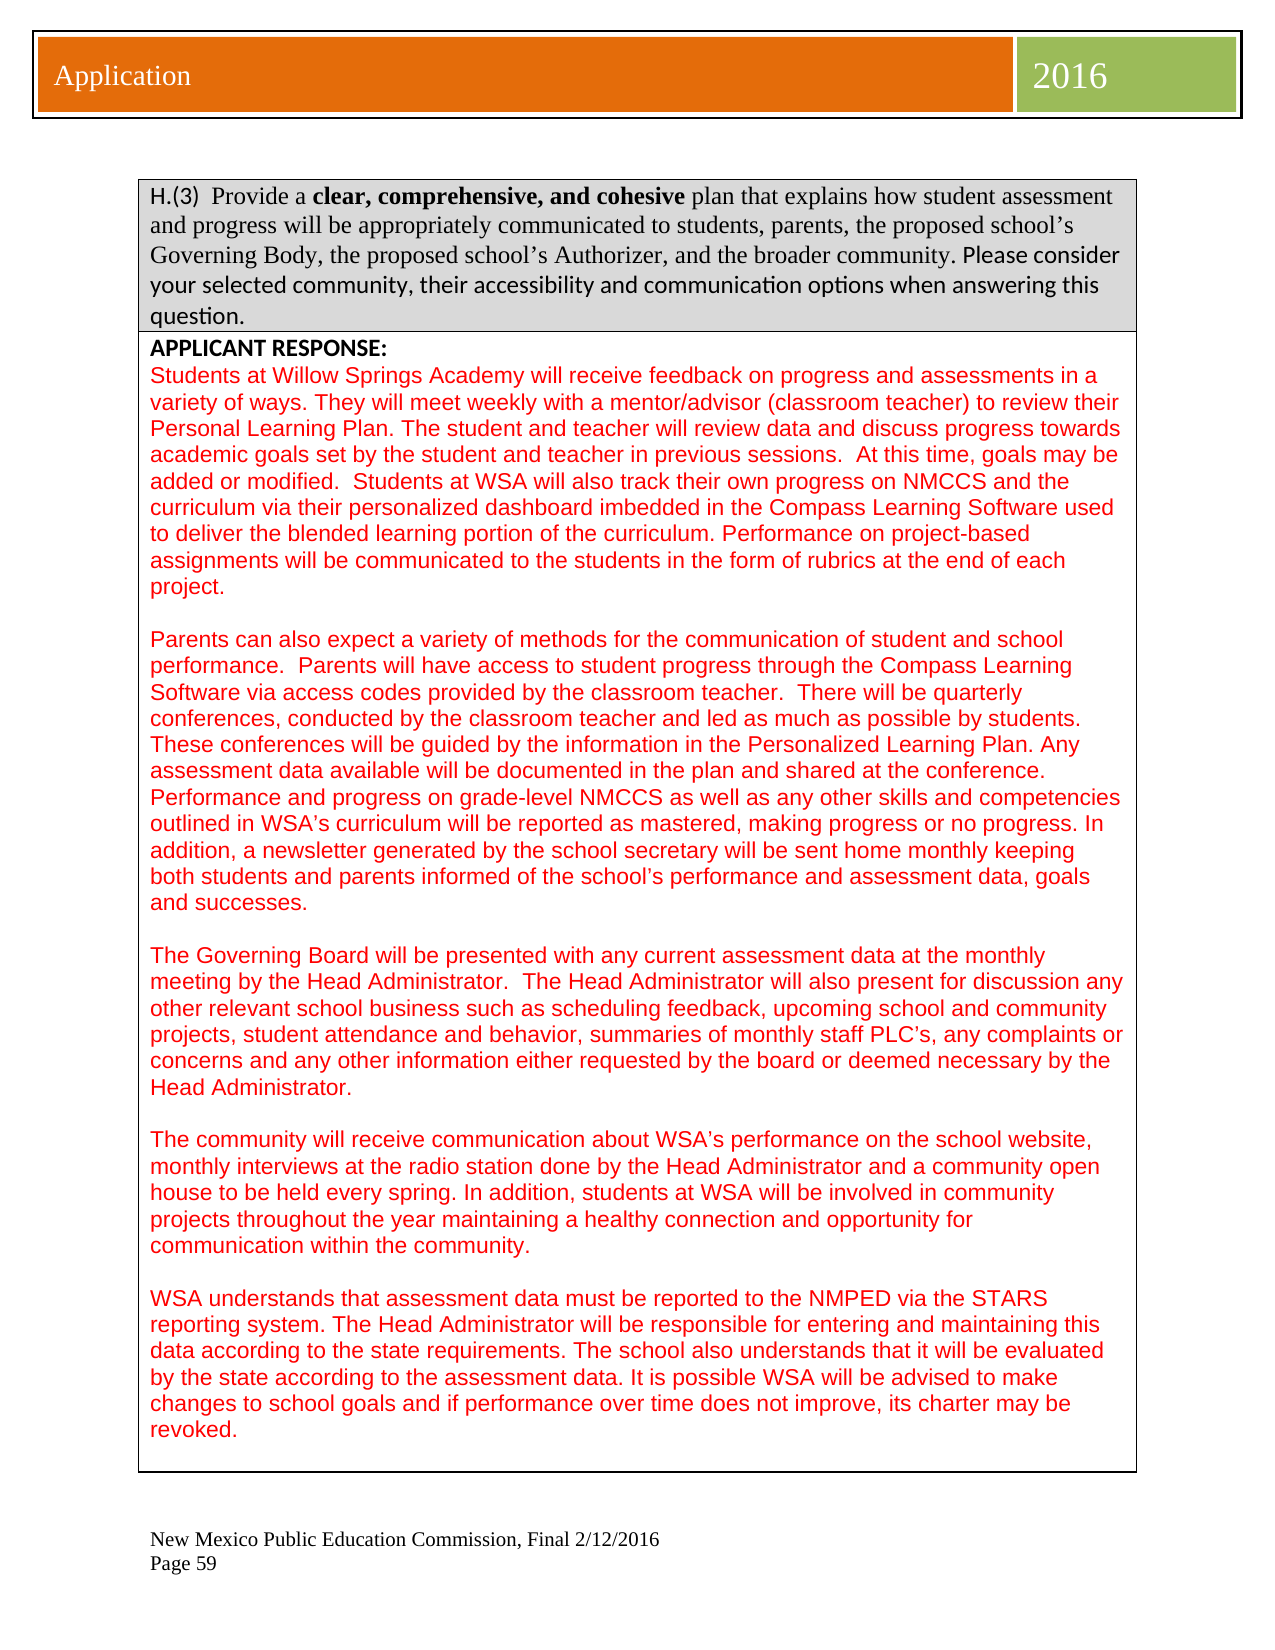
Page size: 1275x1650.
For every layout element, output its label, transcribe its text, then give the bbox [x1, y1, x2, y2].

table_header H.(3) Provide a clear, comprehensive, and cohesive plan that explains how student assessment and progress will be appropriately communicated to students, parents, the proposed school’s Governing Body, the proposed school’s Authorizer, and the broader community. Please consider your selected community, their accessibility and communication options when answering this question. [139, 180, 1136, 331]
table_cell APPLICANT RESPONSE: Students at Willow Springs Academy will receive feedback on progress and assessments in a variety of ways. They will meet weekly with a mentor/advisor (classroom teacher) to review their Personal Learning Plan. The student and teacher will review data and discuss progress towards academic goals set by the student and teacher in previous sessions. At this time, goals may be added or modified. Students at WSA will also track their own progress on NMCCS and the curriculum via their personalized dashboard imbedded in the Compass Learning Software used to deliver the blended learning portion of the curriculum. Performance on project-based assignments will be communicated to the students in the form of rubrics at the end of each project. Parents can also expect a variety of methods for the communication of student and school performance. Parents will have access to student progress through the Compass Learning Software via access codes provided by the classroom teacher. There will be quarterly conferences, conducted by the classroom teacher and led as much as possible by students. These conferences will be guided by the information in the Personalized Learning Plan. Any assessment data available will be documented in the plan and shared at the conference. Performance and progress on grade-level NMCCS as well as any other skills and competencies outlined in WSA’s curriculum will be reported as mastered, making progress or no progress. In addition, a newsletter generated by the school secretary will be sent home monthly keeping both students and parents informed of the school’s performance and assessment data, goals and successes. The Governing Board will be presented with any current assessment data at the monthly meeting by the Head Administrator. The Head Administrator will also present for discussion any other relevant school business such as scheduling feedback, upcoming school and community projects, student attendance and behavior, summaries of monthly staff PLC’s, any complaints or concerns and any other information either requested by the board or deemed necessary by the Head Administrator. The community will receive communication about WSA’s performance on the school website, monthly interviews at the radio station done by the Head Administrator and a community open house to be held every spring. In addition, students at WSA will be involved in community projects throughout the year maintaining a healthy connection and opportunity for communication within the community. WSA understands that assessment data must be reported to the NMPED via the STARS reporting system. The Head Administrator will be responsible for entering and maintaining this data according to the state requirements. The school also understands that it will be evaluated by the state according to the assessment data. It is possible WSA will be advised to make changes to school goals and if performance over time does not improve, its charter may be revoked. [139, 332, 1136, 1471]
